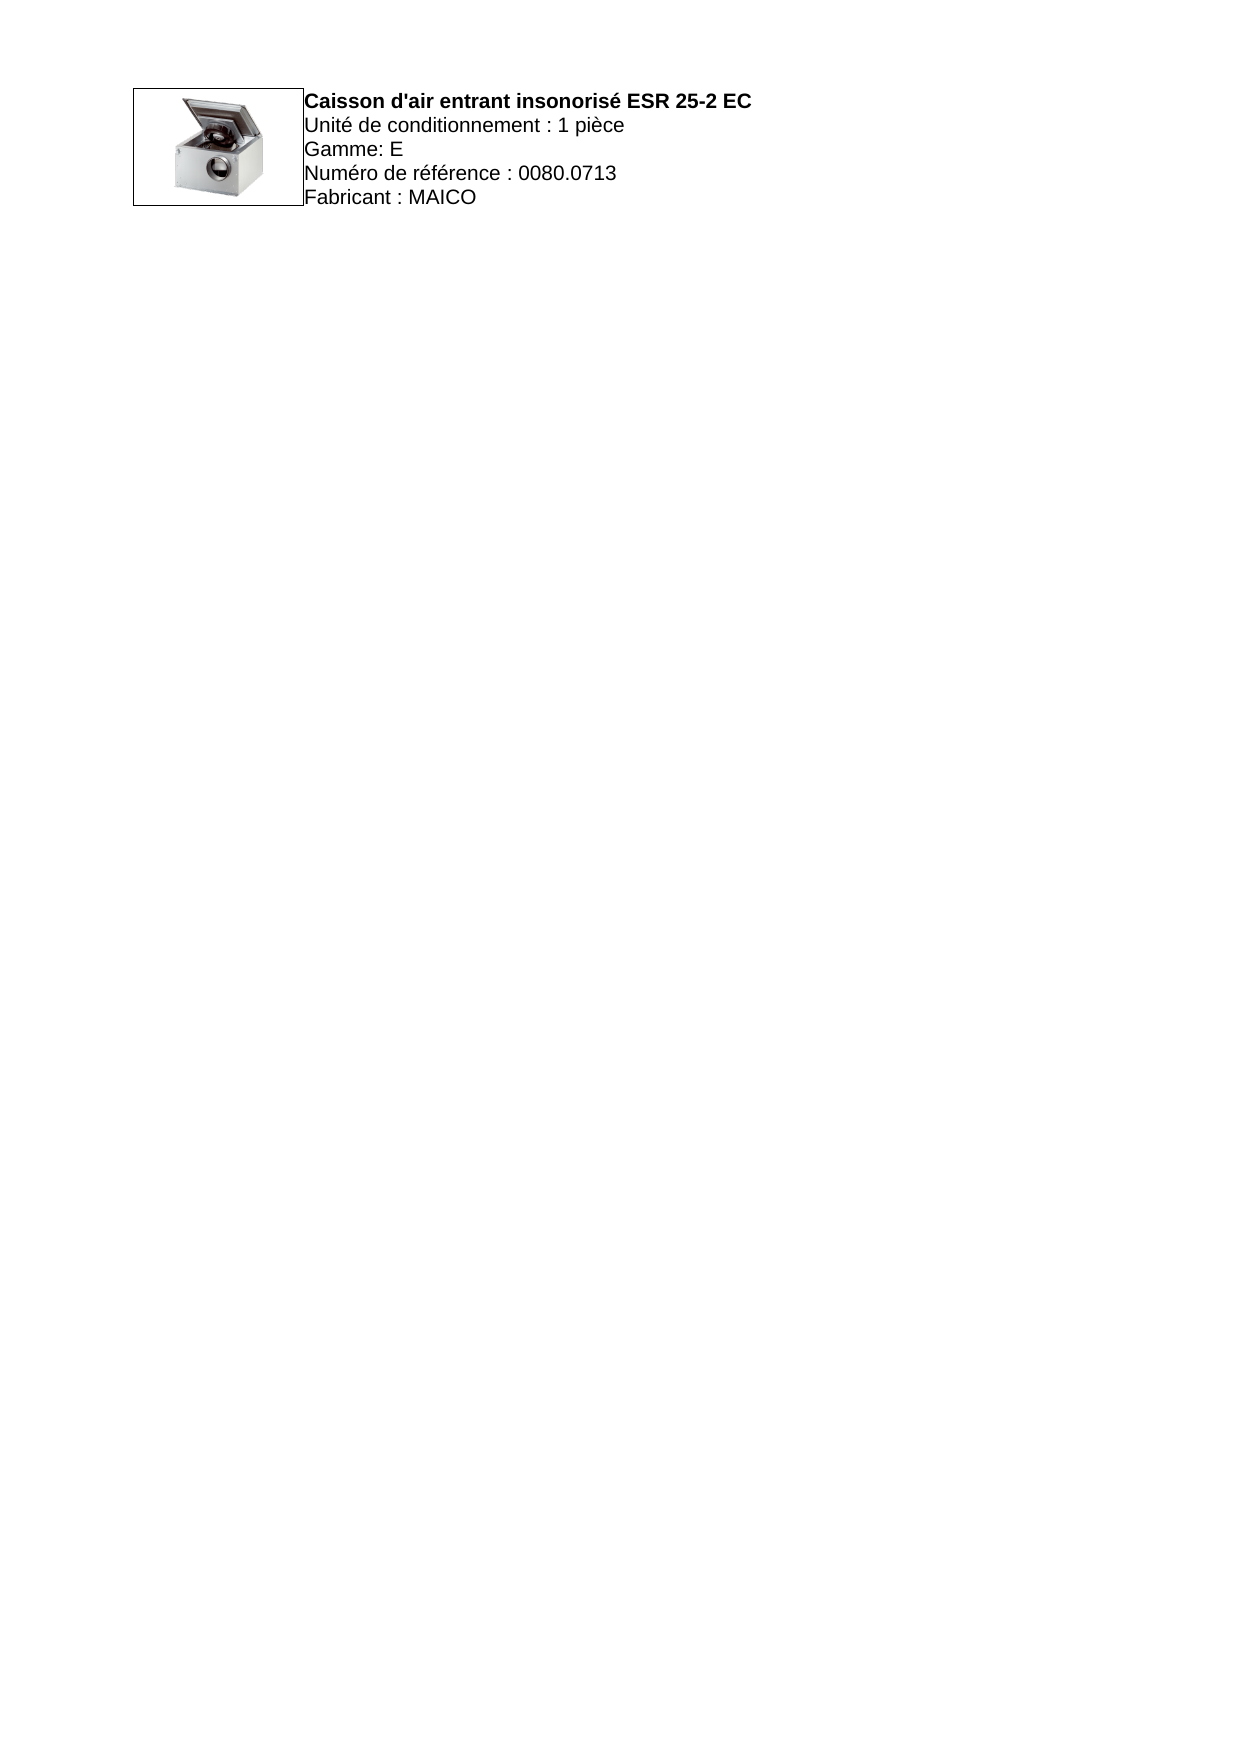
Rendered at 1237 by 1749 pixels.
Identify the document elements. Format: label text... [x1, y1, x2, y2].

picture [134, 89, 303, 205]
text Caisson d'air entrant insonorisé ESR 25-2 ECUnité de conditionnement : 1 pièceGamme: E Numéro de référence : 0080.0713Fabricant : MAICO [133, 89, 1148, 208]
